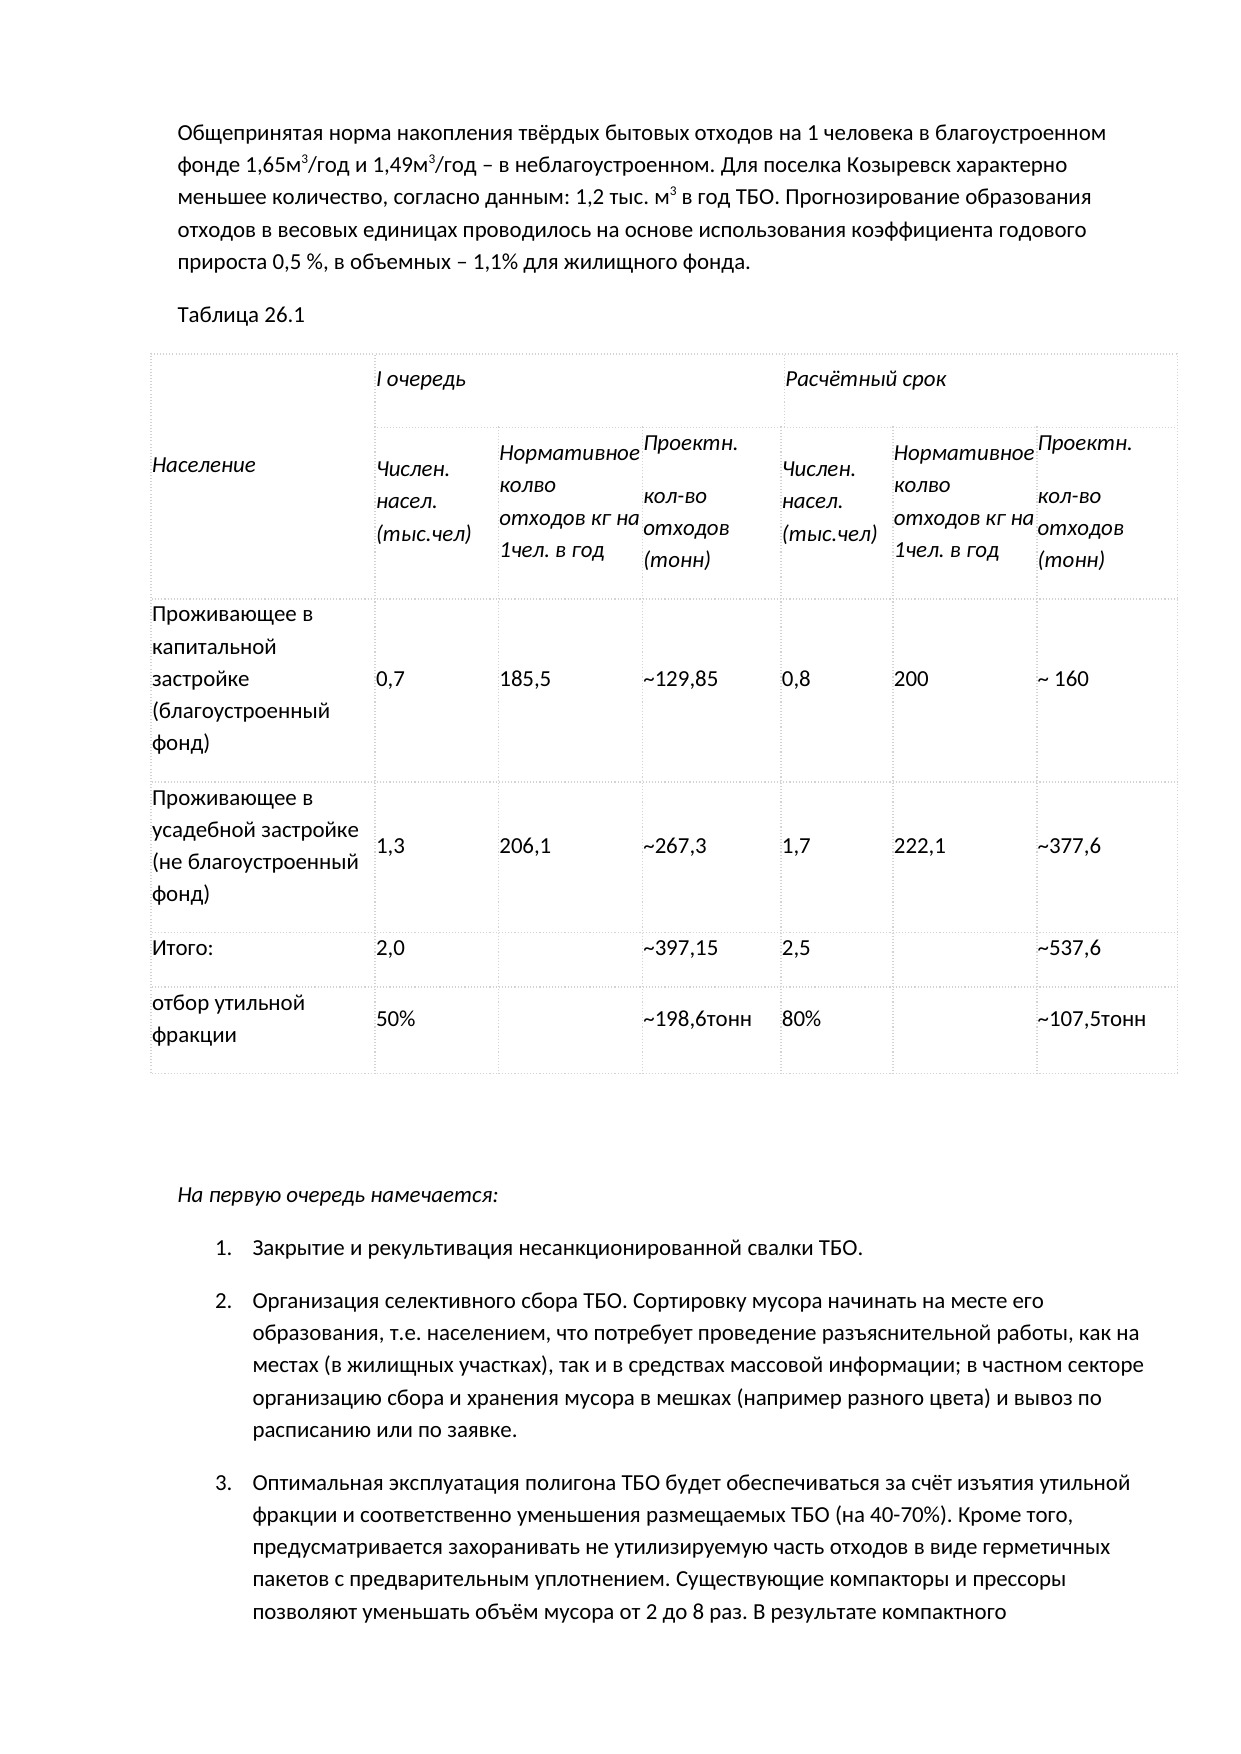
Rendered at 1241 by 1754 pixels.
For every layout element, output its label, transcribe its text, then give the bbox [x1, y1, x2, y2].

text На первую очередь намечается: [177, 1180, 1152, 1208]
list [215, 1468, 1152, 1625]
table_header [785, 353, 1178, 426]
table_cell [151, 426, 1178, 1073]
text Общепринятая норма накопления твёрдых бытовых отходов на 1 человека в благоустроенном фонде 1,65м3/год и 1,49м3/год – в неблагоустроенном. Для поселка Козыревск характерно меньшее количество, согласно данным: 1,2 тыс. м3 в год ТБО. Прогнозирование образования отходов в весовых единицах проводилось на основе использования коэффициента годового прироста 0,5 %, в объемных – 1,1% для жилищного фонда. [177, 118, 1152, 275]
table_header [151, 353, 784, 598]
list Закрытие и рекультивация несанкционированной свалки ТБО. [215, 1233, 1152, 1261]
text Таблица 26.1 [177, 300, 1152, 328]
list Организация селективного сбора ТБО. Сортировку мусора начинать на месте его образования, т.е. населением, что потребует проведение разъяснительной работы, как на местах (в жилищных участках), так и в средствах массовой информации; в частном секторе организацию сбора и хранения мусора в мешках (например разного цвета) и вывоз по расписанию или по заявке. [215, 1286, 1152, 1443]
